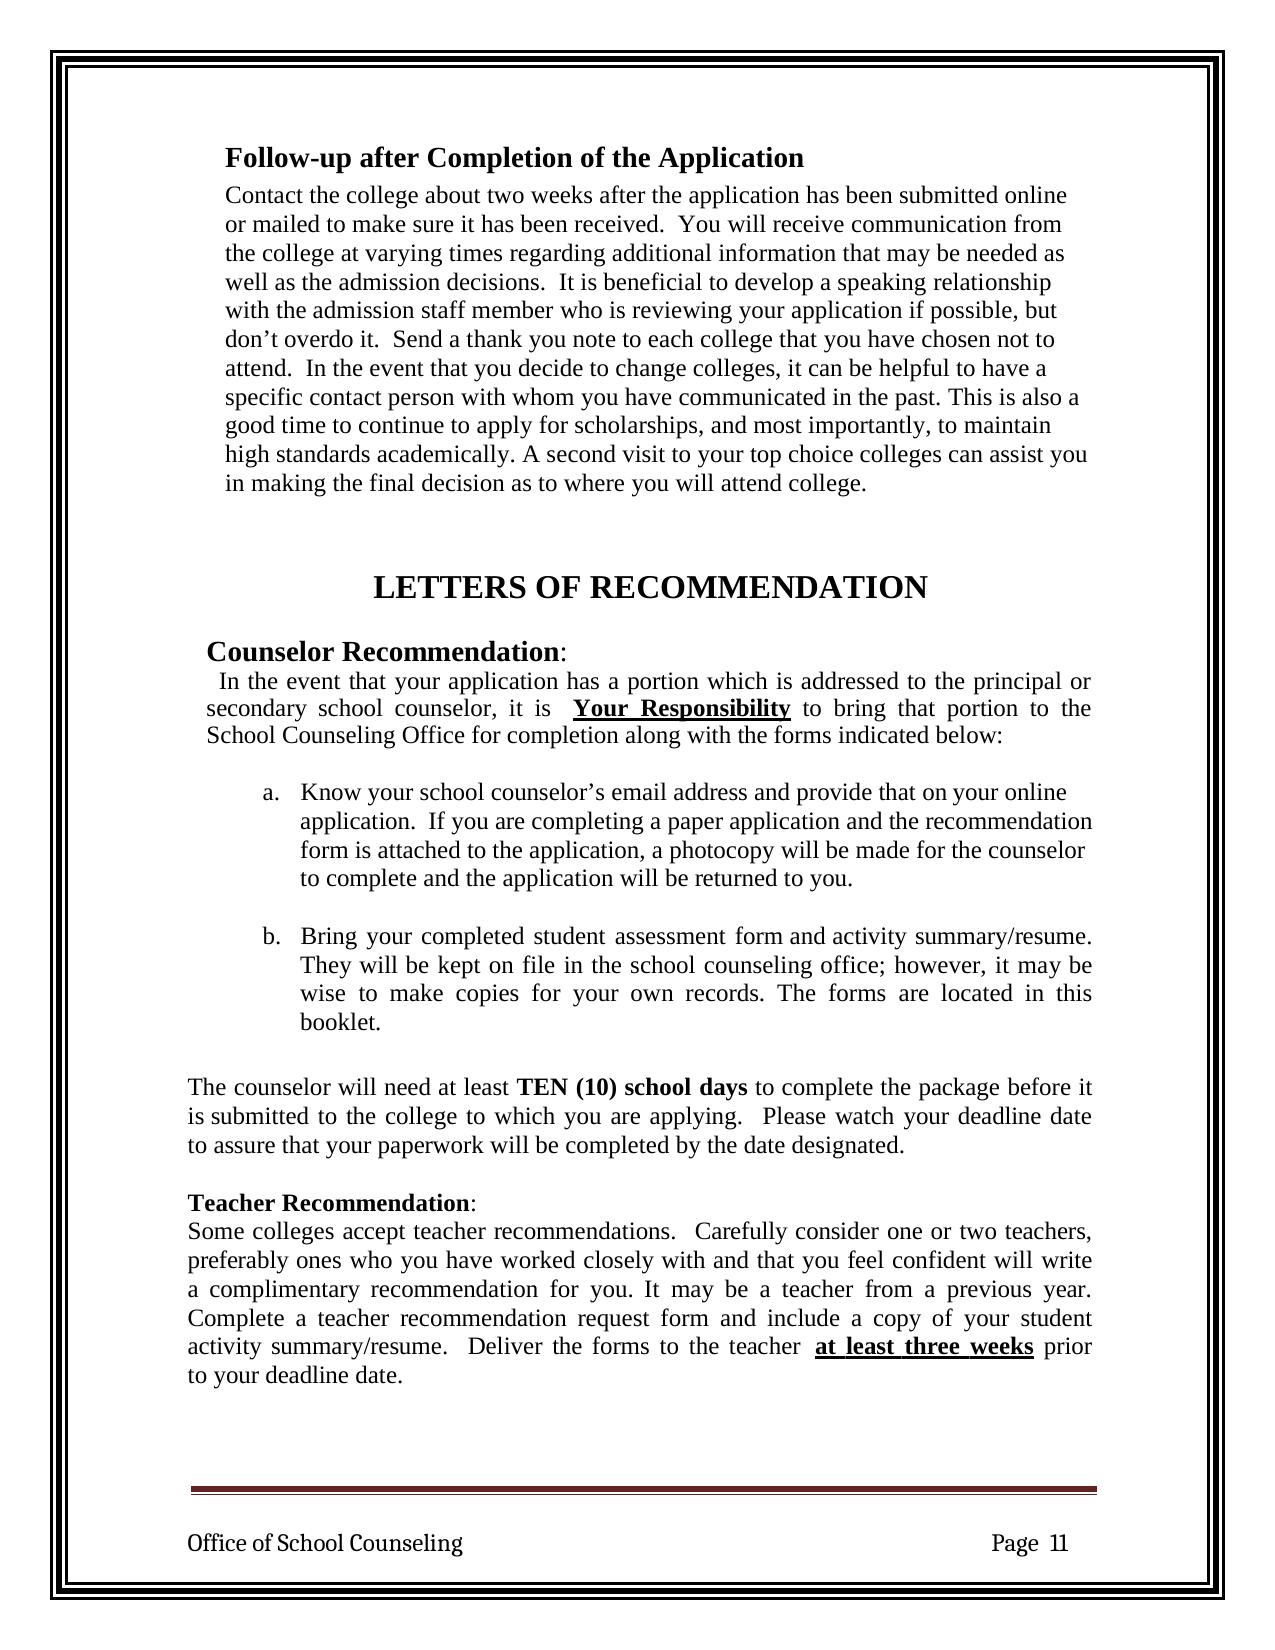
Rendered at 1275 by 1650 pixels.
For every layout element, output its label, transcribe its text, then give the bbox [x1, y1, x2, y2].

text Office of School Counseling Page 11 [187, 1529, 1100, 1558]
text Counselor Recommendation: [206, 634, 1100, 667]
text LETTERS OF RECOMMENDATION [373, 567, 1100, 606]
text Teacher Recommendation: [187, 1188, 479, 1216]
text Follow-up after Completion of the Application [225, 142, 1100, 173]
text Contact the college about two weeks after the application has been submitted online or mailed to make sure it has been received. You will receive communication from the college at varying times regarding additional information that may be needed as well as the admission decisions. It is beneficial to develop a speaking relationship with the admission staff member who is reviewing your application if possible, but don’t overdo it. Send a thank you note to each college that you have chosen not to attend. In the event that you decide to change colleges, it can be helpful to have a specific contact person with whom you have communicated in the past. This is also a good time to continue to apply for scholarships, and most importantly, to maintain high standards academically. A second visit to your top choice colleges can assist you in making the final decision as to where you will attend college. [225, 180, 1088, 497]
text Some colleges accept teacher recommendations. Carefully consider one or two teachers, preferably ones who you have worked closely with and that you feel confident will write a complimentary recommendation for you. It may be a teacher from a previous year. Complete a teacher recommendation request form and include a copy of your student activity summary/resume. Deliver the forms to the teacher at least three weeks prior to your deadline date. [187, 1216, 1093, 1389]
text In the event that your application has a portion which is addressed to the principal or secondary school counselor, it is Your Responsibility to bring that portion to the School Counseling Office for completion along with the forms indicated below: [206, 668, 1092, 749]
text The counselor will need at least TEN (10) school days to complete the package before it is submitted to the college to which you are applying. Please watch your deadline date to assure that your paperwork will be completed by the date designated. [187, 1072, 1092, 1158]
text b. Bring your completed student assessment form and activity summary/resume. They will be kept on file in the school counseling office; however, it may be wise to make copies for your own records. The forms are located in this booklet. [262, 921, 1092, 1036]
text a. Know your school counselor’s email address and provide that on your online application. If you are completing a paper application and the recommendation form is attached to the application, a photocopy will be made for the counselor to complete and the application will be returned to you. [262, 777, 1092, 892]
